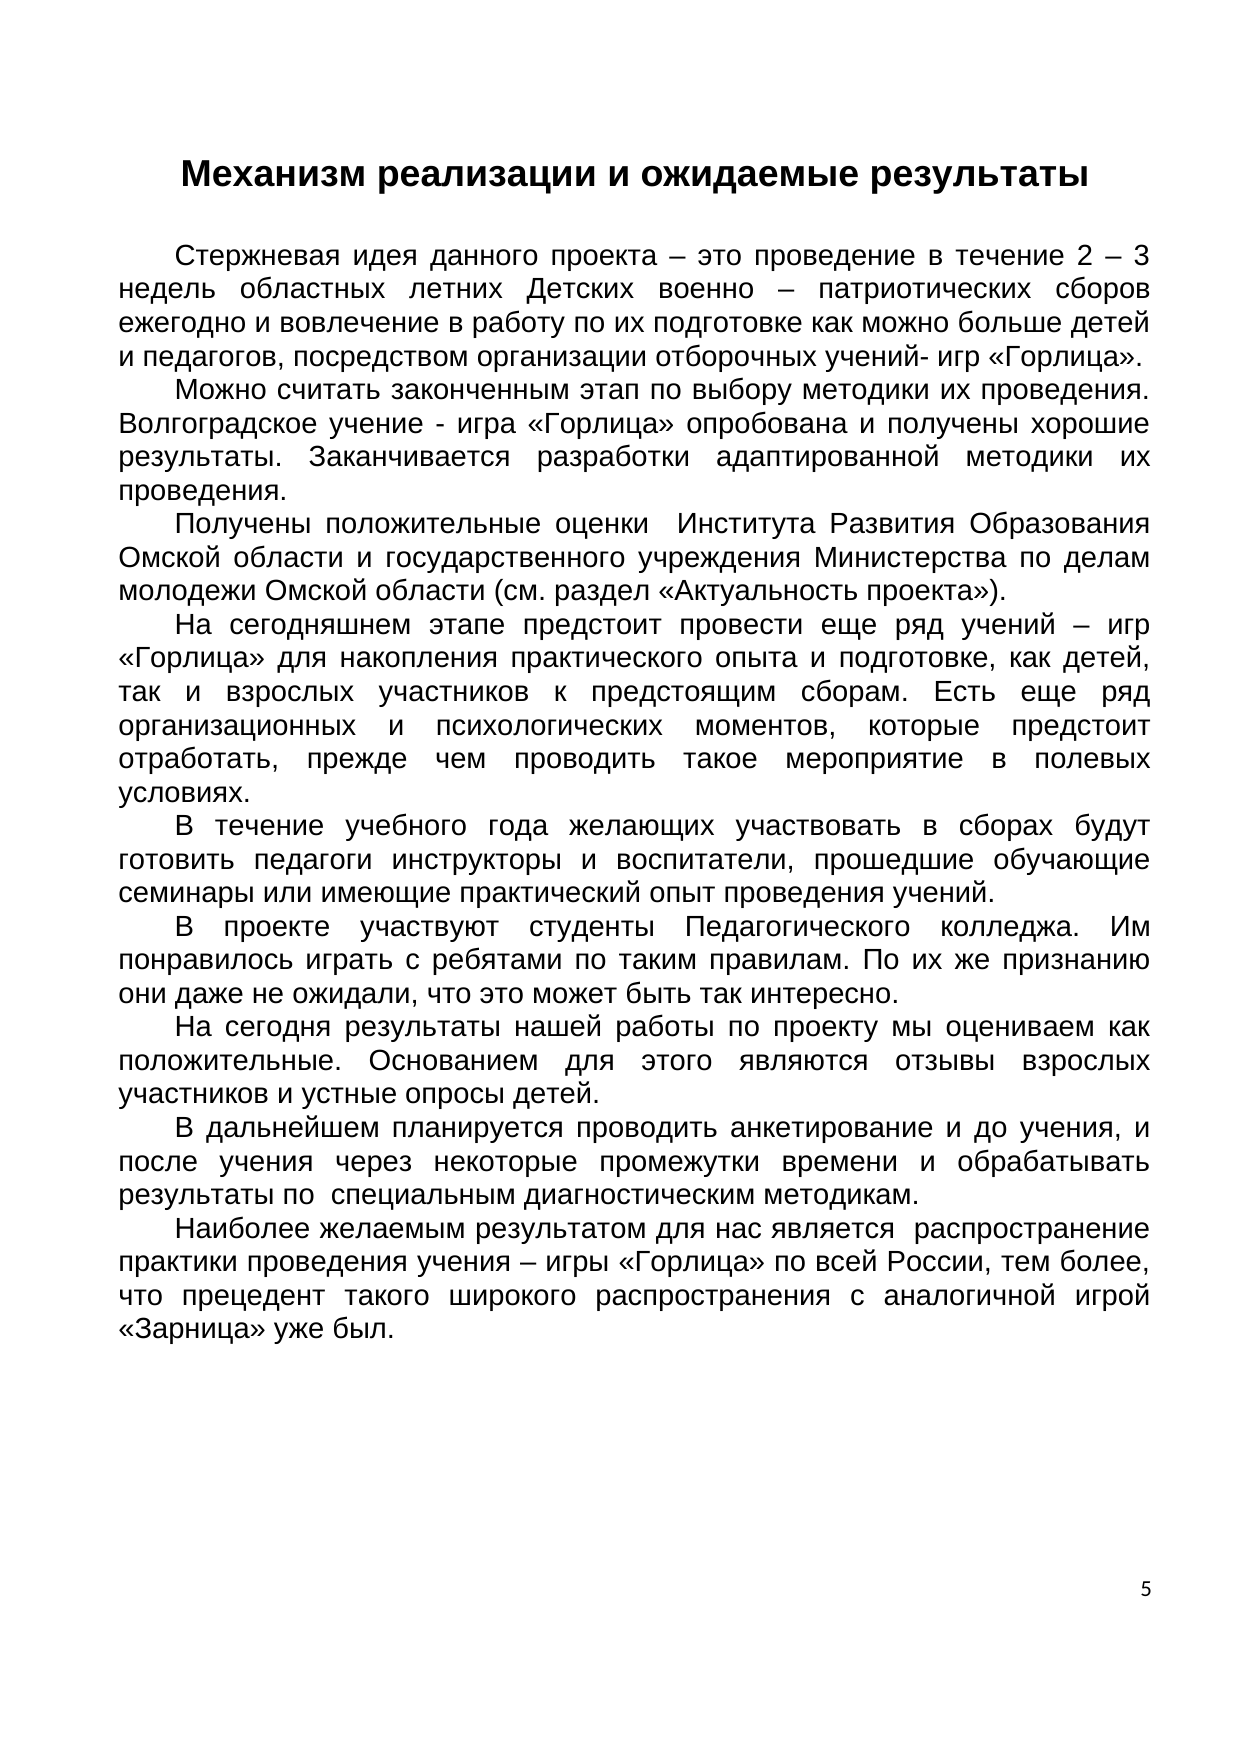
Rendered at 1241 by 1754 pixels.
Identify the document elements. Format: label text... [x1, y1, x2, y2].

text В дальнейшем планируется проводить анкетирование и до учения, и после учения через некоторые промежутки времени и обрабатывать результаты по специальным диагностическим методикам. [118, 1110, 1152, 1211]
text В проекте участвуют студенты Педагогического колледжа. Им понравилось играть с ребятами по таким правилам. По их же признанию они даже не ожидали, что это может быть так интересно. [118, 909, 1152, 1009]
text Механизм реализации и ожидаемые результаты [118, 152, 1152, 195]
text Стержневая идея данного проекта – это проведение в течение 2 – 3 недель областных летних Детских военно – патриотических сборов ежегодно и вовлечение в работу по их подготовке как можно больше детей и педагогов, посредством организации отборочных учений- игр «Горлица». [118, 238, 1152, 372]
text Получены положительные оценки Института Развития Образования Омской области и государственного учреждения Министерства по делам молодежи Омской области (см. раздел «Актуальность проекта»). [118, 506, 1152, 607]
text В течение учебного года желающих участвовать в сборах будут готовить педагоги инструкторы и воспитатели, прошедшие обучающие семинары или имеющие практический опыт проведения учений. [118, 808, 1152, 909]
text Наиболее желаемым результатом для нас является распространение практики проведения учения – игры «Горлица» по всей России, тем более, что прецедент такого широкого распространения с аналогичной игрой «Зарница» уже был. [118, 1211, 1152, 1345]
text Можно считать законченным этап по выбору методики их проведения. Волгоградское учение - игра «Горлица» опробована и получены хорошие результаты. Заканчивается разработки адаптированной методики их проведения. [118, 372, 1152, 506]
text На сегодняшнем этапе предстоит провести еще ряд учений – игр «Горлица» для накопления практического опыта и подготовке, как детей, так и взрослых участников к предстоящим сборам. Есть еще ряд организационных и психологических моментов, которые предстоит отработать, прежде чем проводить такое мероприятие в полевых условиях. [118, 607, 1152, 808]
text На сегодня результаты нашей работы по проекту мы оцениваем как положительные. Основанием для этого являются отзывы взрослых участников и устные опросы детей. [118, 1009, 1152, 1110]
